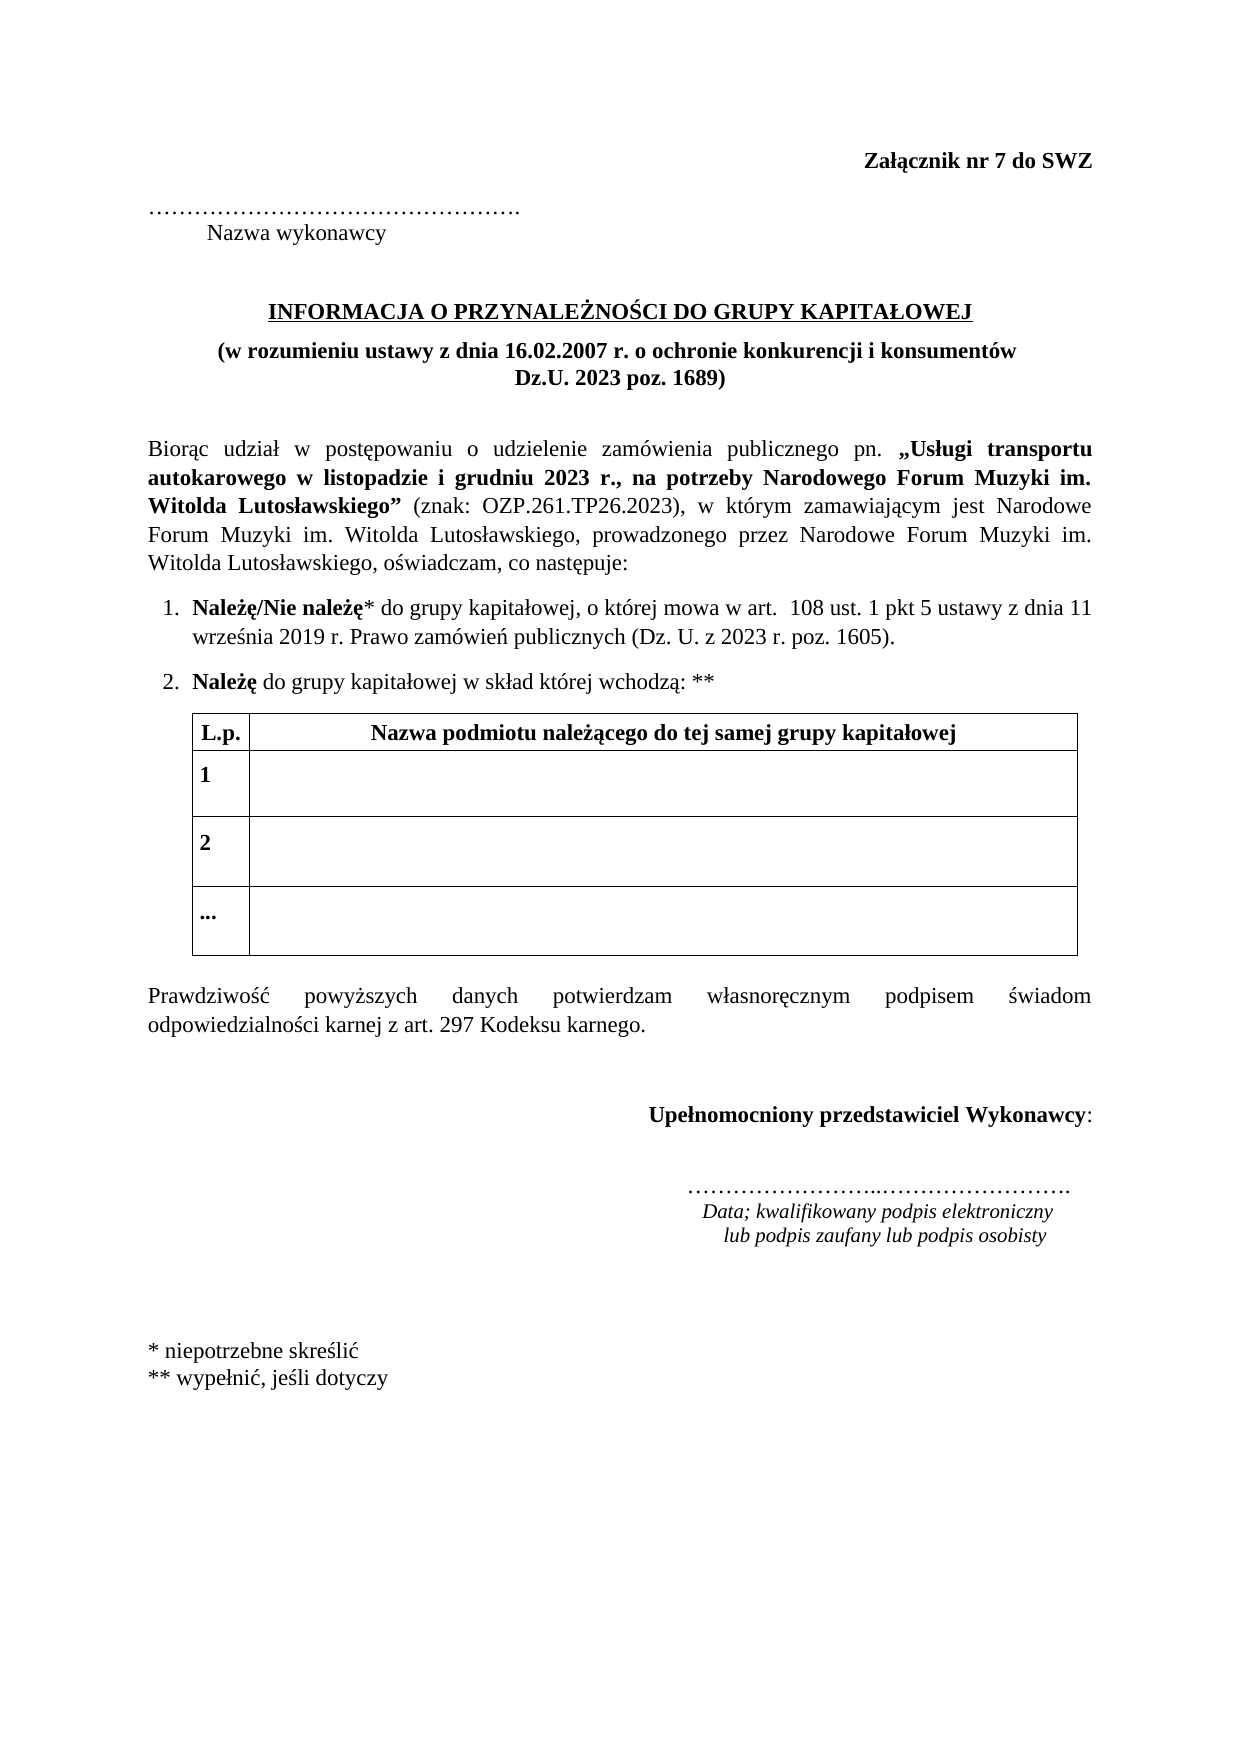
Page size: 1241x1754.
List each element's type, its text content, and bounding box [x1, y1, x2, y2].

text Biorąc udział w postępowaniu o udzielenie zamówienia publicznego pn. „Usługi transportu autokarowego w listopadzie i grudniu 2023 r., na potrzeby Narodowego Forum Muzyki im. Witolda Lutosławskiego” (znak: OZP.261.TP26.2023), w którym zamawiającym jest Narodowe Forum Muzyki im. Witolda Lutosławskiego, prowadzonego przez Narodowe Forum Muzyki im. Witolda Lutosławskiego, oświadczam, co następuje: [148, 435, 1093, 576]
text Upełnomocniony przedstawiciel Wykonawcy: [148, 1101, 1093, 1127]
table_cell ... [193, 887, 249, 955]
text Prawdziwość powyższych danych potwierdzam własnoręcznym podpisem świadom odpowiedzialności karnej z art. 297 Kodeksu karnego. [148, 982, 1093, 1037]
table_cell 2 [193, 817, 249, 886]
table_cell 1 [193, 751, 249, 816]
list Należę/Nie należę* do grupy kapitałowej, o której mowa w art. 108 ust. 1 pkt 5 ustawy z dnia 11 września 2019 r. Prawo zamówień publicznych (Dz. U. z 2023 r. poz. 1605). [162, 594, 1093, 649]
text …………………………………………. [148, 193, 1093, 219]
text ** wypełnić, jeśli dotyczy [148, 1364, 1093, 1390]
list Należę do grupy kapitałowej w skład której wchodzą: ** [162, 668, 1093, 694]
table_header L.p. [193, 714, 249, 750]
table_header Nazwa podmiotu należącego do tej samej grupy kapitałowej [250, 714, 1077, 750]
text INFORMACJA O PRZYNALEŻNOŚCI DO GRUPY KAPITAŁOWEJ [148, 298, 1093, 324]
text Załącznik nr 7 do SWZ [738, 148, 1093, 174]
text (w rozumieniu ustawy z dnia 16.02.2007 r. o ochronie konkurencji i konsumentów Dz.U. 2023 poz. 1689) [148, 338, 1093, 390]
table_cell [250, 751, 1077, 816]
text Data; kwalifikowany podpis elektroniczny [664, 1199, 1093, 1223]
text ……………………..……………………. [664, 1173, 1093, 1199]
text lub podpis zaufany lub podpis osobisty [679, 1223, 1093, 1247]
table_cell [250, 887, 1077, 955]
table_cell [250, 817, 1077, 886]
text * niepotrzebne skreślić [148, 1337, 1093, 1364]
text Nazwa wykonawcy [148, 219, 1093, 245]
